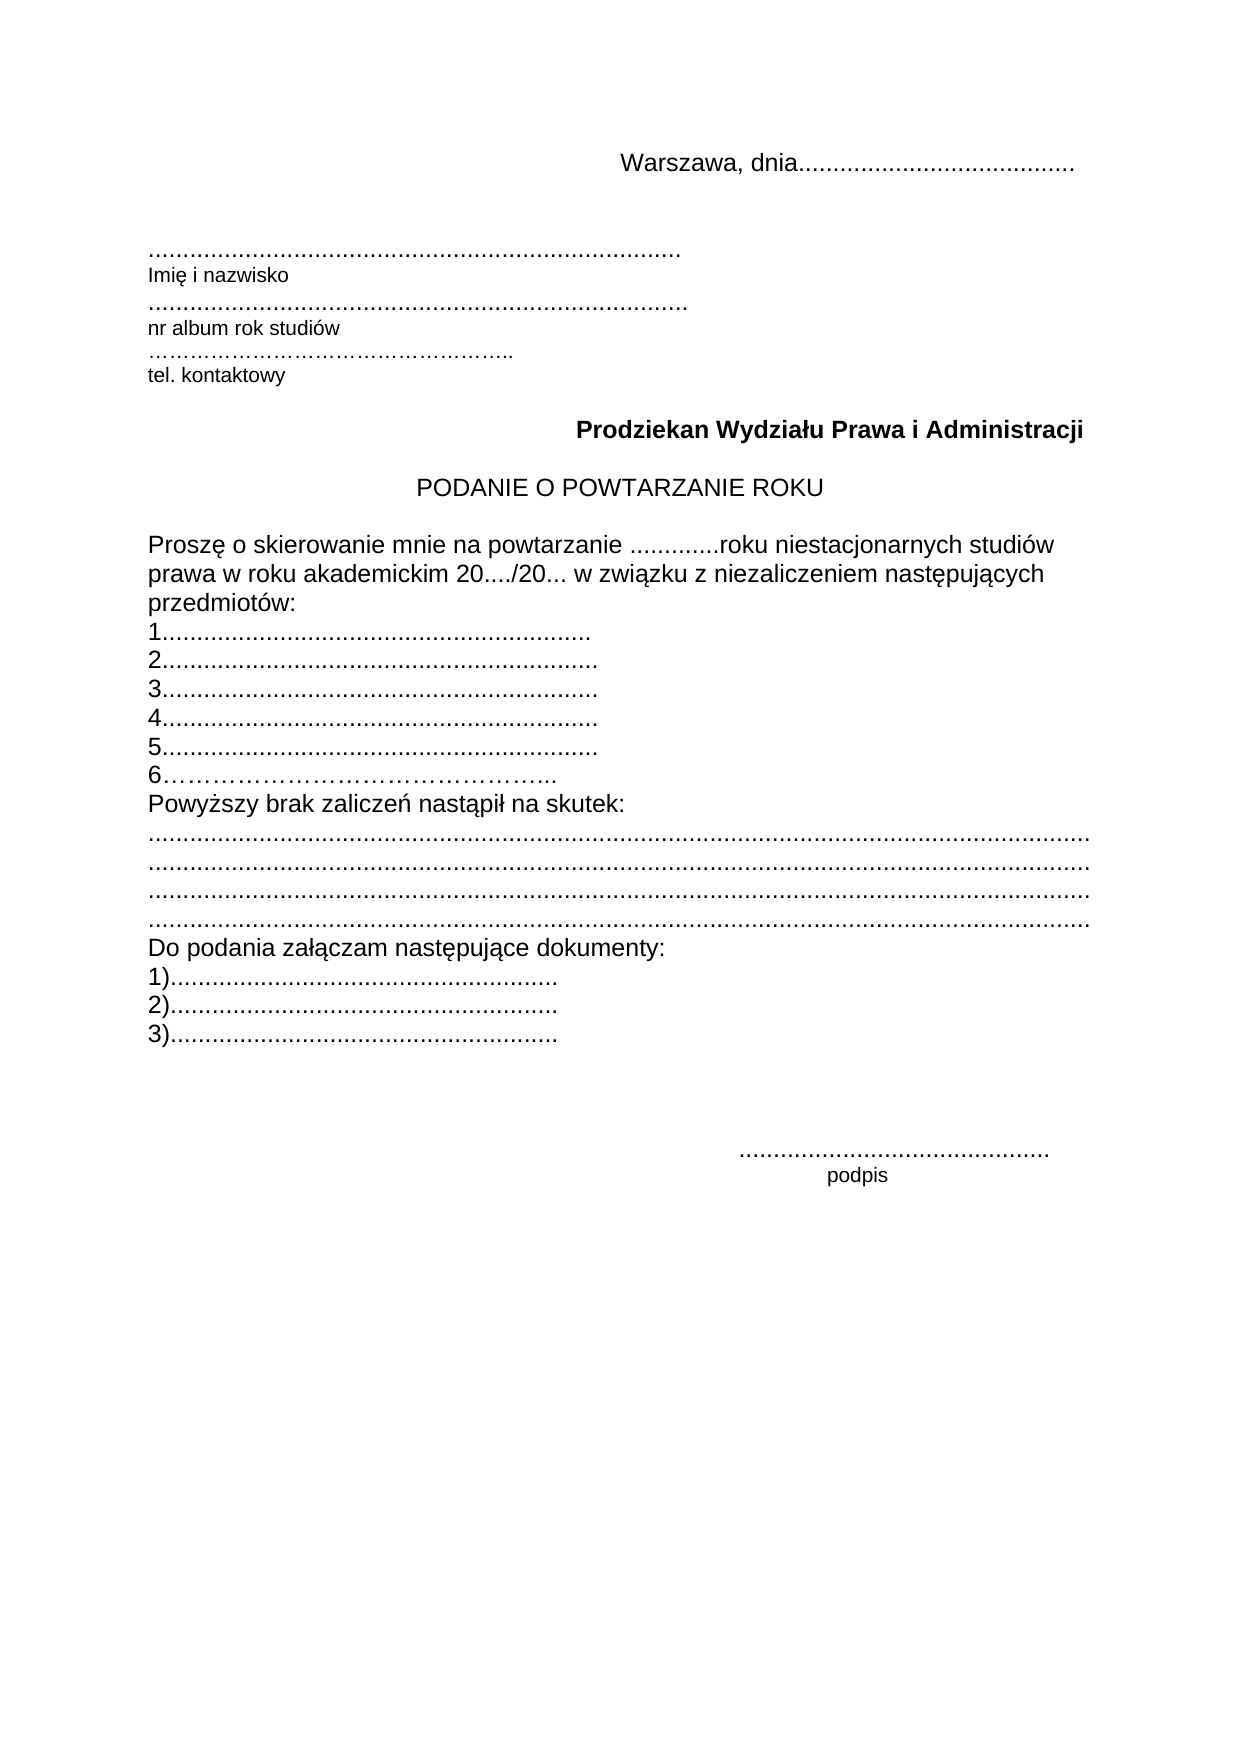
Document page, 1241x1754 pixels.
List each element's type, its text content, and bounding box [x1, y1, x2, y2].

text przedmiotów: [148, 588, 1093, 616]
text 3............................................................... [148, 674, 1093, 703]
text podpis [148, 1163, 1093, 1187]
text …………………………………………….. [148, 339, 1093, 363]
text Warszawa, dnia........................................ [148, 148, 1093, 176]
text Powyższy brak zaliczeń nastąpił na skutek: [148, 789, 1093, 818]
text Proszę o skierowanie mnie na powtarzanie .............roku niestacjonarnych studiów [148, 530, 1093, 559]
text ........................................................................................................................................ [148, 904, 1093, 933]
text 4............................................................... [148, 703, 1093, 731]
text ............................................. [148, 1134, 1093, 1163]
text ........................................................................................................................................ [148, 875, 1093, 904]
text 2)........................................................ [148, 990, 1093, 1019]
text 2............................................................... [148, 645, 1093, 674]
text .............................................................................. [148, 287, 1093, 315]
text PODANIE O POWTARZANIE ROKU [148, 473, 1093, 501]
text 1.............................................................. [148, 616, 1093, 645]
text prawa w roku akademickim 20..../20... w związku z niezaliczeniem następujących [148, 559, 1093, 588]
text nr album rok studiów [148, 315, 1093, 339]
text Prodziekan Wydziału Prawa i Administracji [148, 415, 1093, 444]
text 1)........................................................ [148, 961, 1093, 990]
text Imię i nazwisko [148, 263, 1093, 287]
text Do podania załączam następujące dokumenty: [148, 933, 1093, 961]
text 6………………………………………... [148, 760, 1093, 789]
text ............................................................................. [148, 234, 1093, 263]
text 5............................................................... [148, 731, 1093, 760]
text 3)........................................................ [148, 1019, 1093, 1048]
text ........................................................................................................................................ [148, 818, 1093, 846]
text tel. kontaktowy [148, 363, 1093, 387]
text ........................................................................................................................................ [148, 846, 1093, 875]
